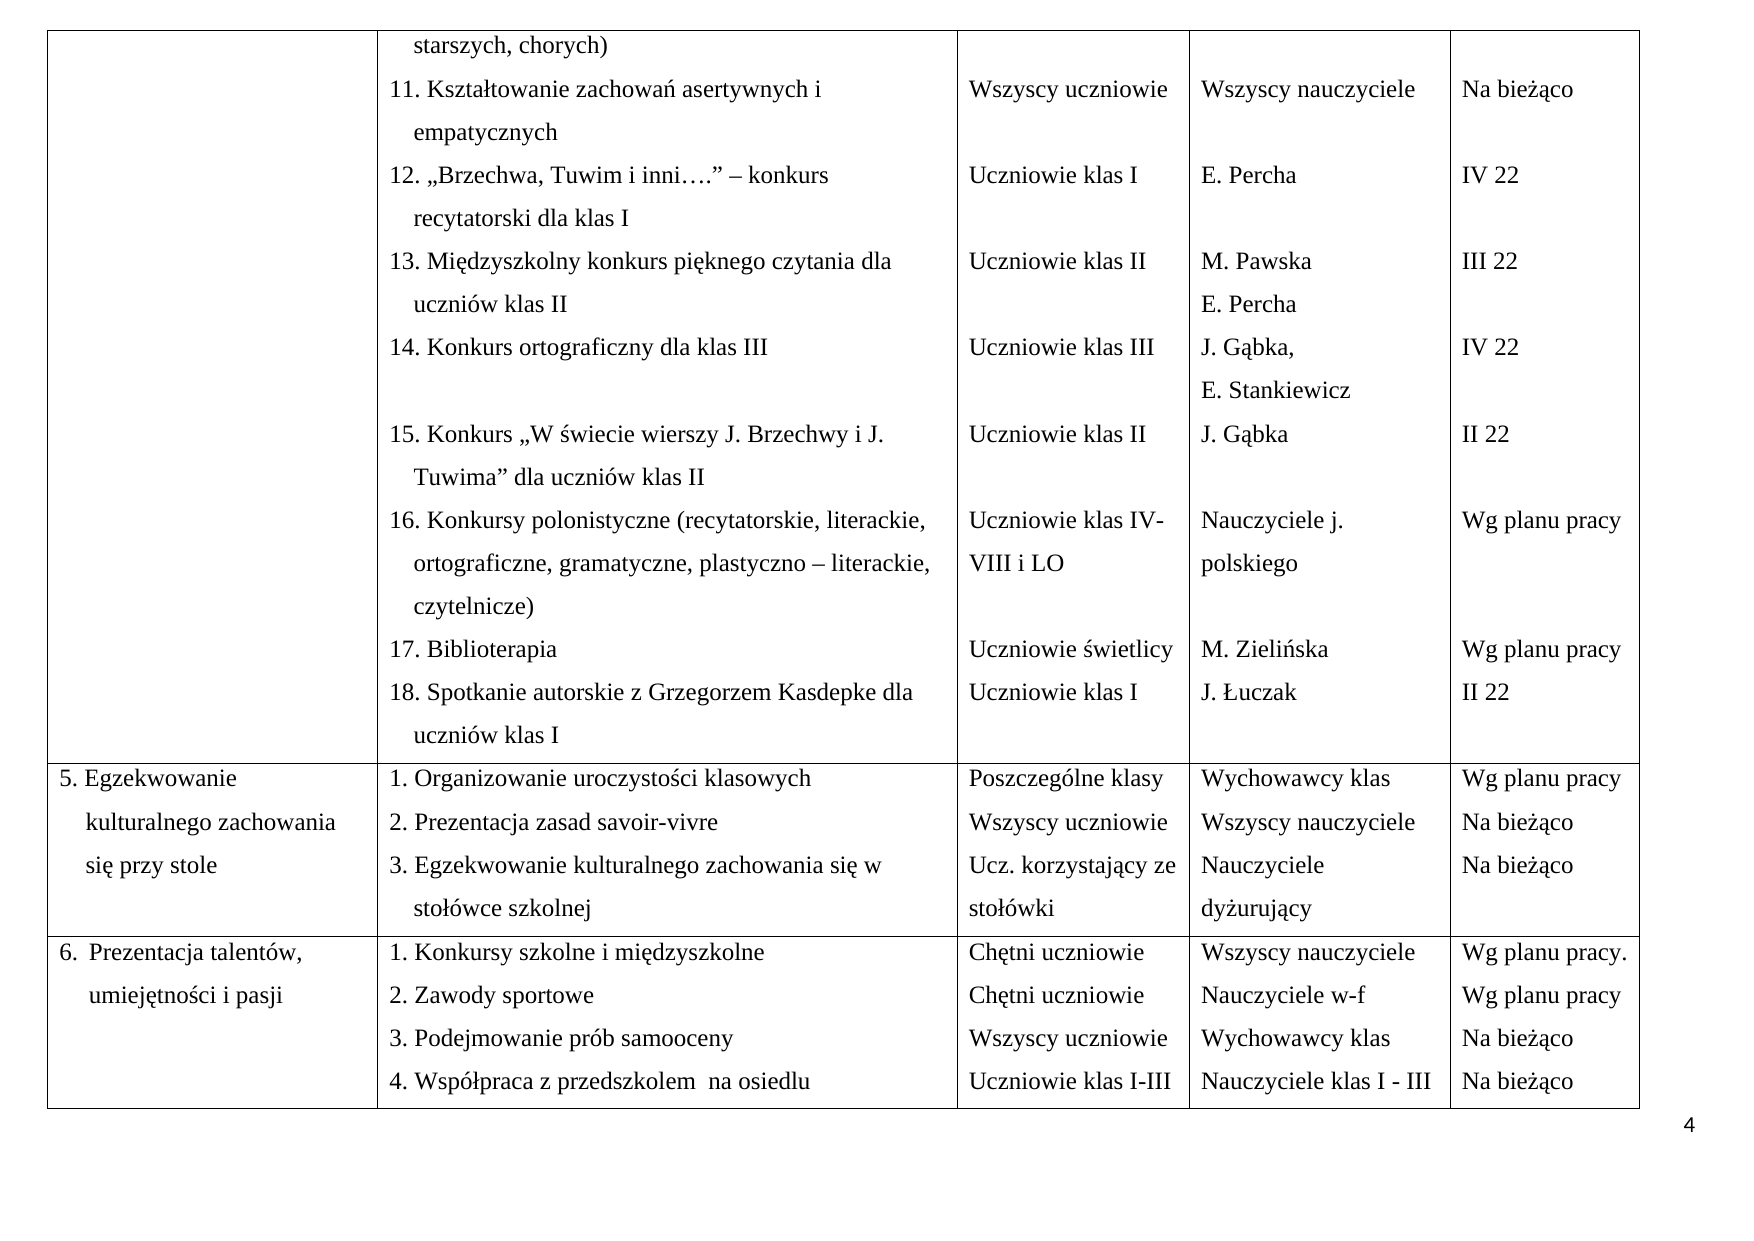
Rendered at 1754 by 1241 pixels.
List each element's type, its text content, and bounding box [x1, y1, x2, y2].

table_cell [1190, 31, 1450, 762]
table_cell Wychowawcy klas Wszyscy nauczyciele Nauczyciele dyżurujący [1190, 764, 1450, 936]
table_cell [48, 31, 377, 762]
table_cell Poszczególne klasy Wszyscy uczniowie Ucz. korzystający ze stołówki [958, 764, 1189, 936]
table_cell 5. Egzekwowanie kulturalnego zachowania się przy stole [48, 764, 377, 936]
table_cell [378, 31, 957, 762]
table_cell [1190, 937, 1450, 1108]
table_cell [378, 937, 957, 1108]
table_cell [1451, 937, 1639, 1108]
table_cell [1451, 31, 1639, 762]
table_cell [958, 31, 1189, 762]
table_cell 1. Organizowanie uroczystości klasowych 2. Prezentacja zasad savoir-vivre 3. Egzekwowanie kulturalnego zachowania się w stołówce szkolnej [378, 764, 957, 936]
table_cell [48, 937, 377, 1108]
table_cell Wg planu pracy Na bieżąco Na bieżąco [1451, 764, 1639, 936]
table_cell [958, 937, 1189, 1108]
